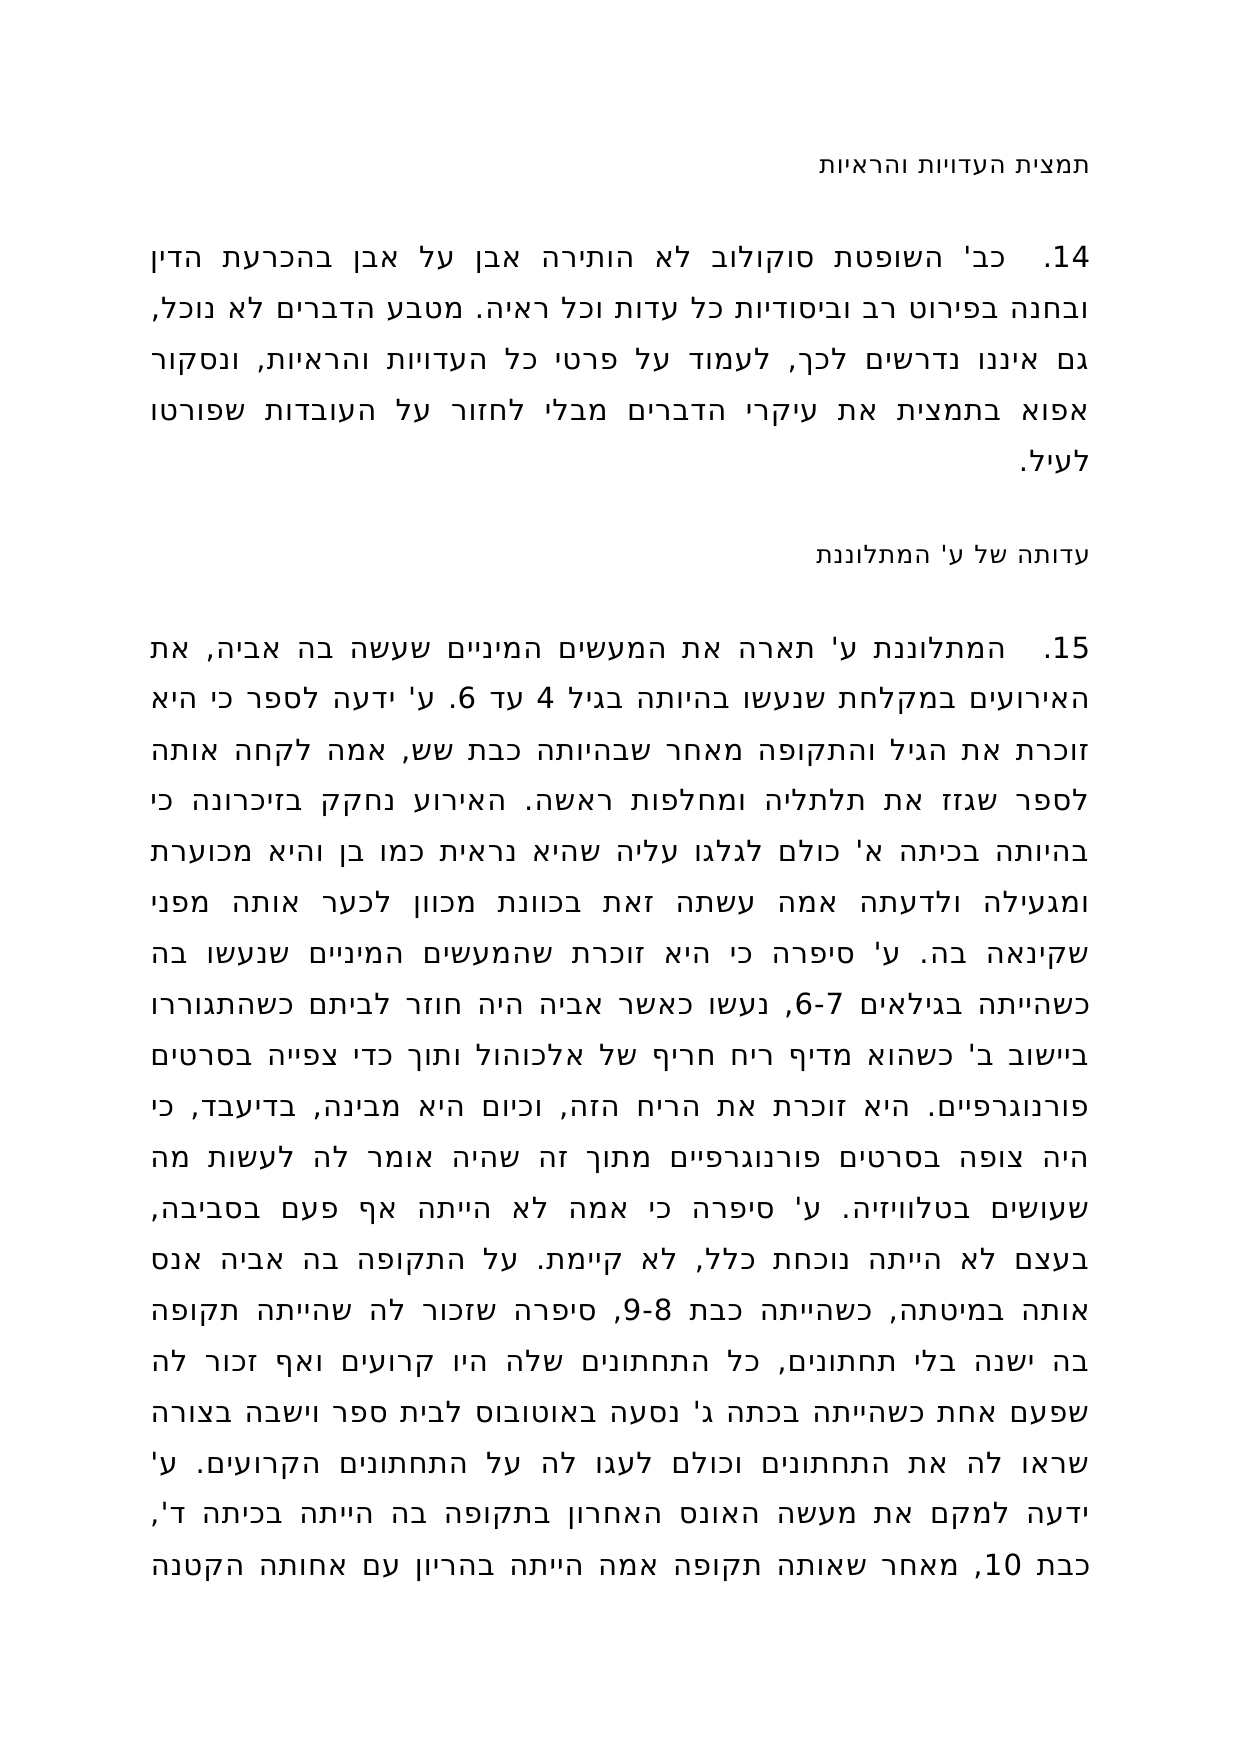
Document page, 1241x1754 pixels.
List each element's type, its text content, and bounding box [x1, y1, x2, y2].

text עדותה של ע' המתלוננת [150, 540, 1090, 569]
text 14. כב' השופטת סוקולוב לא הותירה אבן על אבן בהכרעת הדין ובחנה בפירוט רב וביסודיות כל עדות וכל ראיה. מטבע הדברים לא נוכל, גם איננו נדרשים לכך, לעמוד על פרטי כל העדויות והראיות, ונסקור אפוא בתמצית את עיקרי הדברים מבלי לחזור על העובדות שפורטו לעיל. [150, 241, 1090, 478]
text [150, 631, 1090, 1582]
text תמצית העדויות והראיות [150, 150, 1090, 179]
